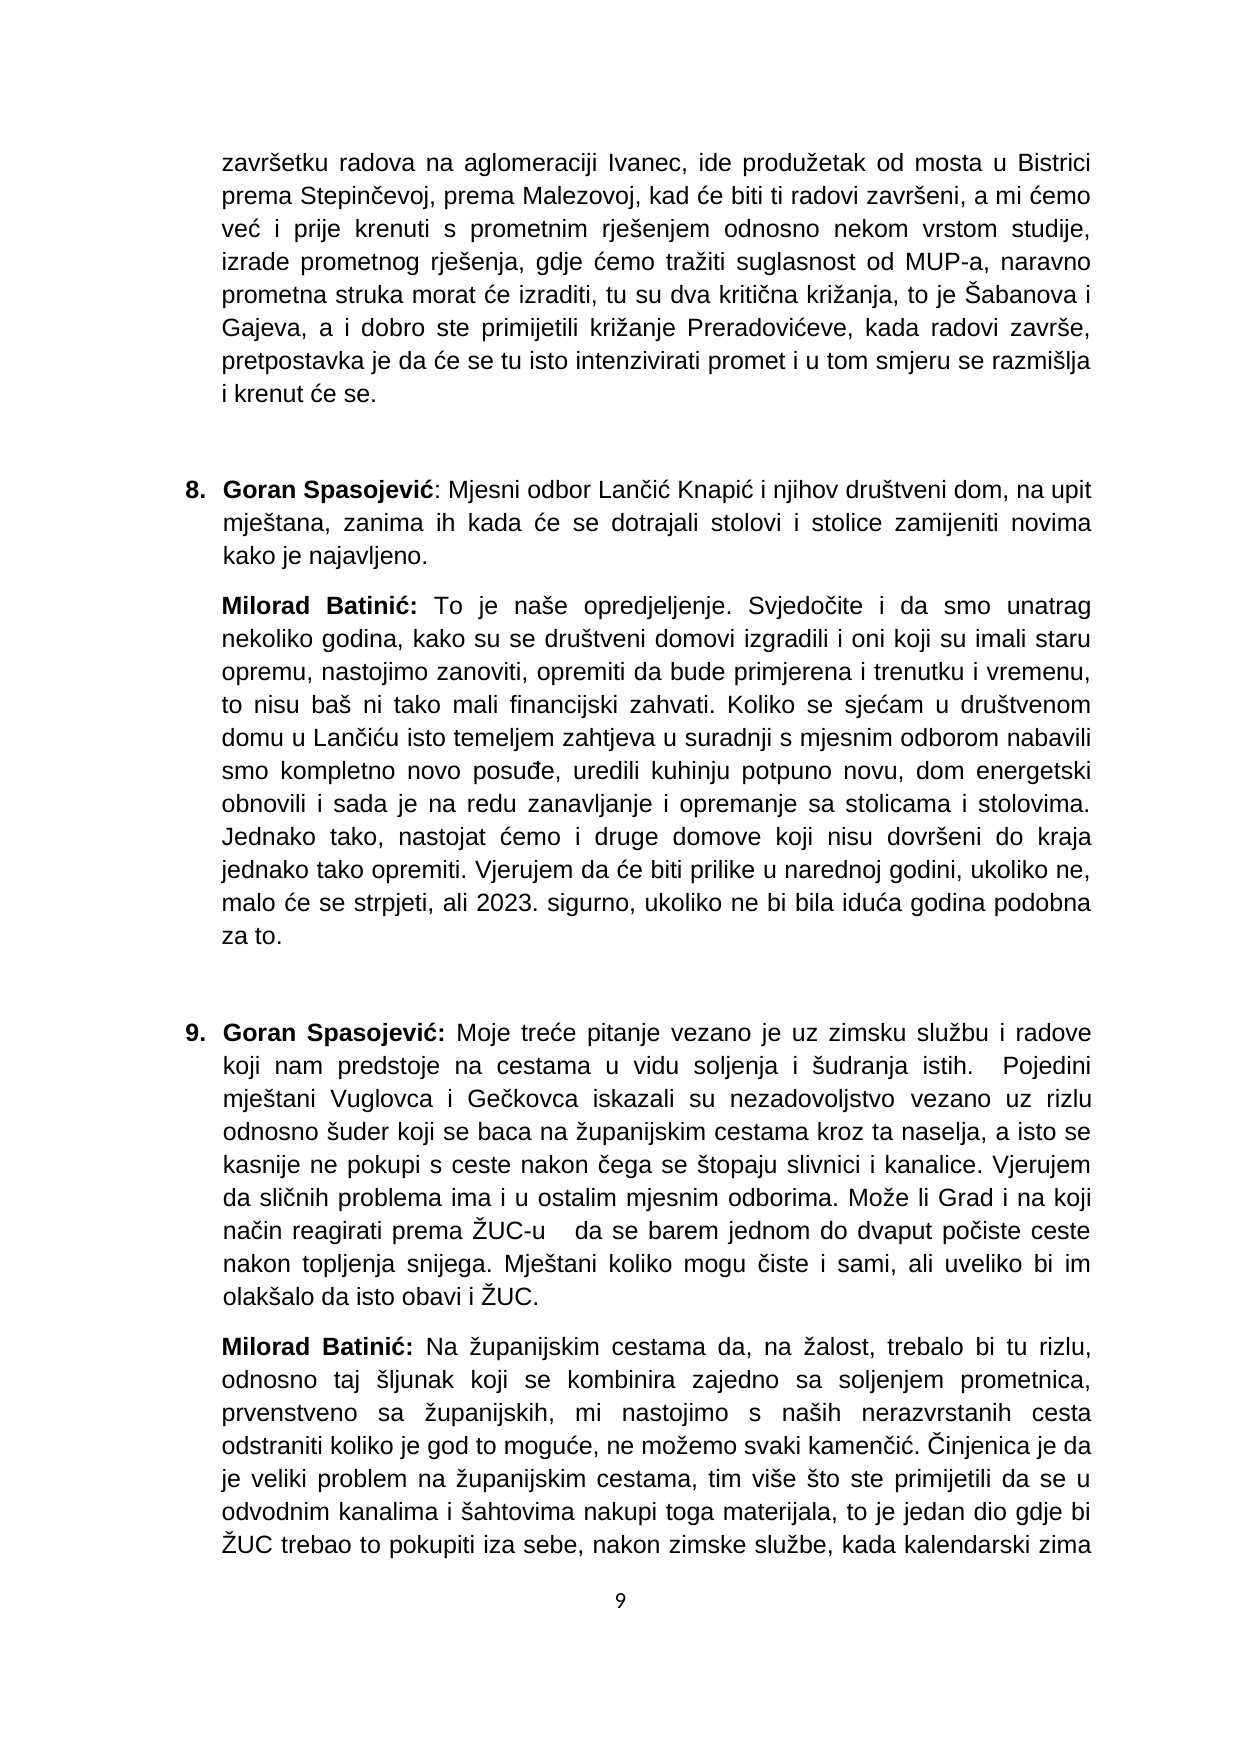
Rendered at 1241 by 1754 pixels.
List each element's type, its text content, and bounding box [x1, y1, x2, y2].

text Milorad Batinić: To je naše opredjeljenje. Svjedočite i da smo unatrag nekoliko godina, kako su se društveni domovi izgradili i oni koji su imali staru opremu, nastojimo zanoviti, opremiti da bude primjerena i trenutku i vremenu, to nisu baš ni tako mali financijski zahvati. Koliko se sjećam u društvenom domu u Lančiću isto temeljem zahtjeva u suradnji s mjesnim odborom nabavili smo kompletno novo posuđe, uredili kuhinju potpuno novu, dom energetski obnovili i sada je na redu zanavljanje i opremanje sa stolicama i stolovima. Jednako tako, nastojat ćemo i druge domove koji nisu dovršeni do kraja jednako tako opremiti. Vjerujem da će biti prilike u narednoj godini, ukoliko ne, malo će se strpjeti, ali 2023. sigurno, ukoliko ne bi bila iduća godina podobna za to. [221, 591, 1093, 950]
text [221, 1332, 1093, 1558]
list Goran Spasojević: Mjesni odbor Lančić Knapić i njihov društveni dom, na upit mještana, zanima ih kada će se dotrajali stolovi i stolice zamijeniti novima kako je najavljeno. [185, 475, 1093, 570]
list Goran Spasojević: Moje treće pitanje vezano je uz zimsku službu i radove koji nam predstoje na cestama u vidu soljenja i šudranja istih. Pojedini mještani Vuglovca i Gečkovca iskazali su nezadovoljstvo vezano uz rizlu odnosno šuder koji se baca na županijskim cestama kroz ta naselja, a isto se kasnije ne pokupi s ceste nakon čega se štopaju slivnici i kanalice. Vjerujem da sličnih problema ima i u ostalim mjesnim odborima. Može li Grad i na koji način reagirati prema ŽUC-u da se barem jednom do dvaput počiste ceste nakon topljenja snijega. Mještani koliko mogu čiste i sami, ali uveliko bi im olakšalo da isto obavi i ŽUC. [185, 1018, 1093, 1311]
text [221, 148, 1093, 407]
